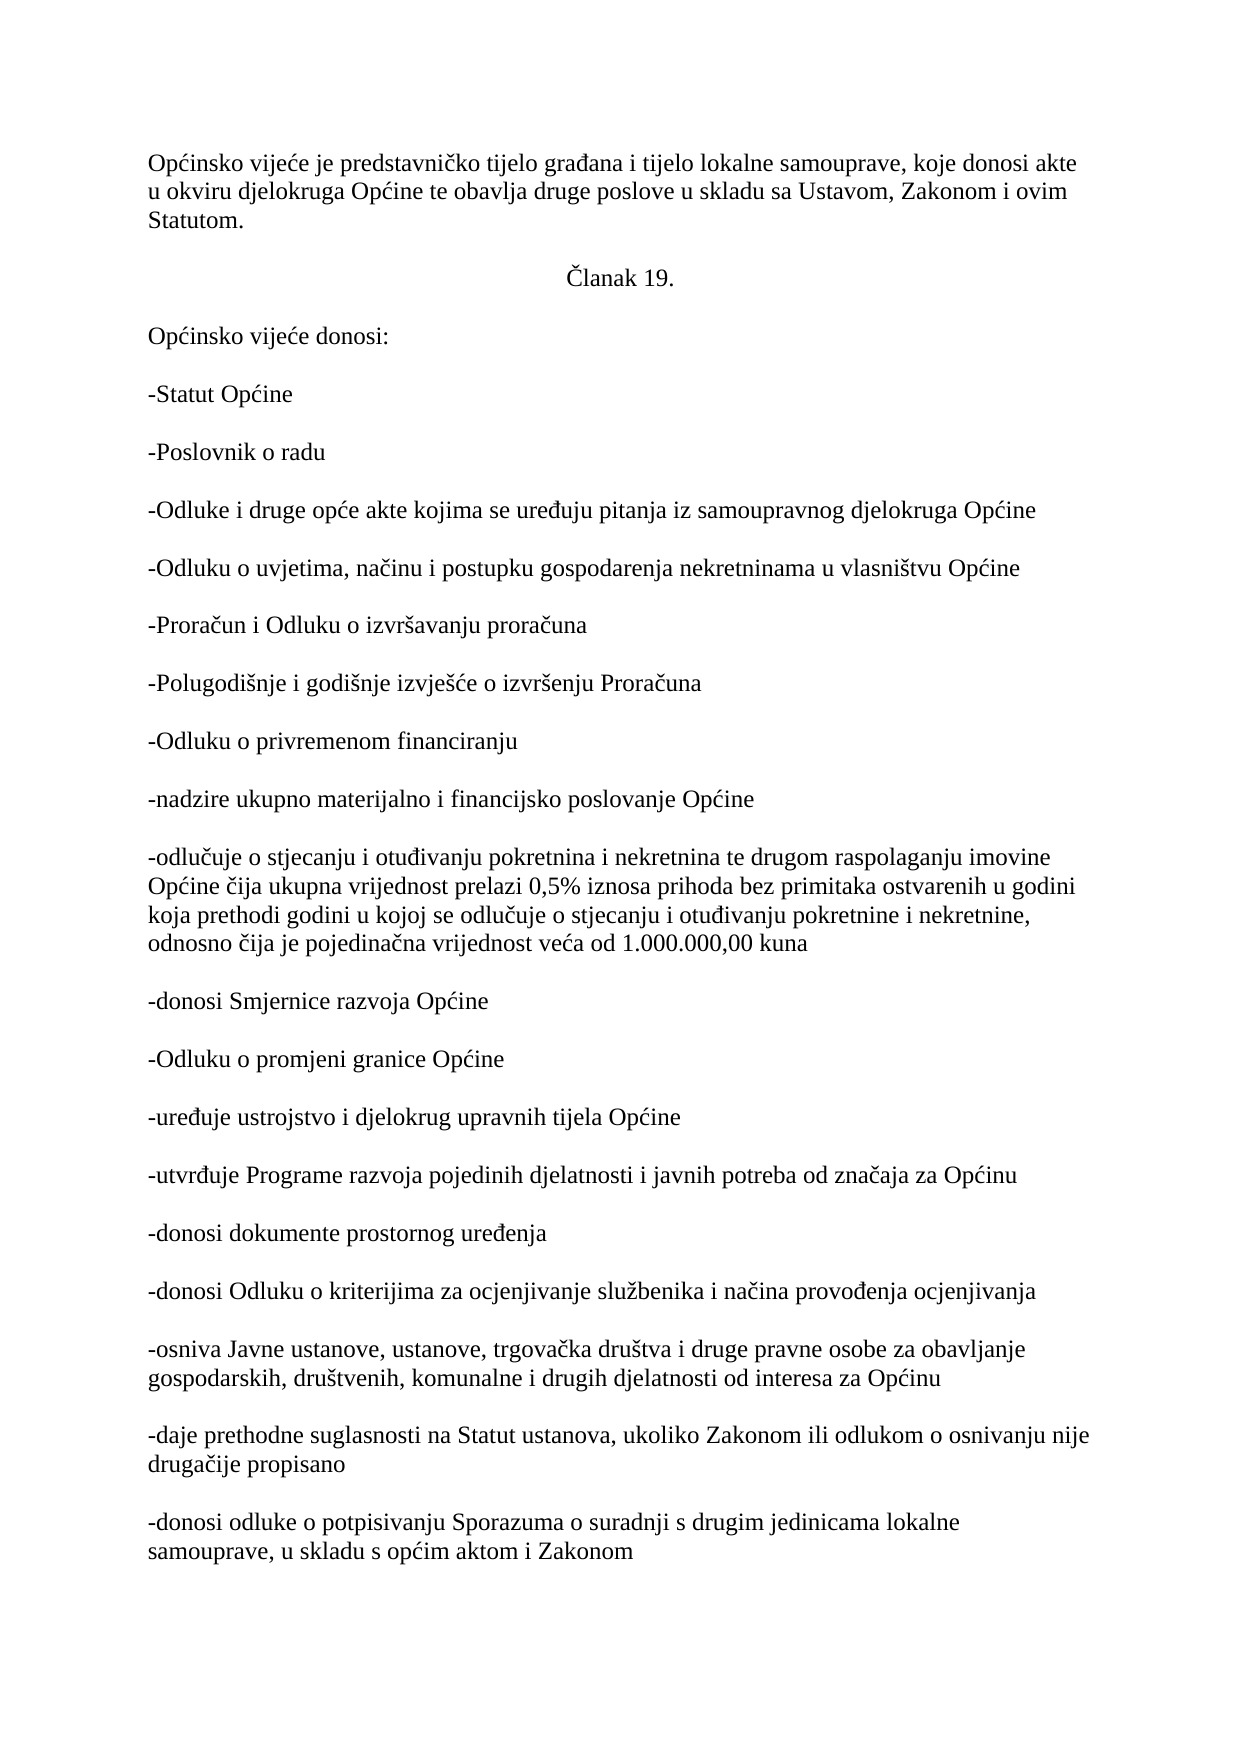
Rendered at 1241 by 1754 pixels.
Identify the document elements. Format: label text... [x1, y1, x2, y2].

text Članak 19. [148, 263, 1093, 292]
text -Proračun i Odluku o izvršavanju proračuna [148, 611, 1093, 639]
text -osniva Javne ustanove, ustanove, trgovačka društva i druge pravne osobe za obavljanje gospodarskih, društvenih, komunalne i drugih djelatnosti od interesa za Općinu [148, 1334, 1093, 1391]
text -Odluku o uvjetima, načinu i postupku gospodarenja nekretninama u vlasništvu Općine [148, 553, 1093, 581]
text -donosi dokumente prostornog uređenja [148, 1218, 1093, 1247]
text -Statut Općine [148, 379, 1093, 408]
text -donosi Odluku o kriterijima za ocjenjivanje službenika i načina provođenja ocjenjivanja [148, 1276, 1093, 1305]
text Općinsko vijeće je predstavničko tijelo građana i tijelo lokalne samouprave, koje donosi akte u okviru djelokruga Općine te obavlja druge poslove u skladu sa Ustavom, Zakonom i ovim Statutom. [148, 148, 1093, 234]
text -Poslovnik o radu [148, 437, 1093, 466]
text -Odluku o promjeni granice Općine [148, 1044, 1093, 1073]
text -uređuje ustrojstvo i djelokrug upravnih tijela Općine [148, 1102, 1093, 1131]
text -Odluke i druge opće akte kojima se uređuju pitanja iz samoupravnog djelokruga Općine [148, 495, 1093, 523]
text -donosi odluke o potpisivanju Sporazuma o suradnji s drugim jedinicama lokalne samouprave, u skladu s općim aktom i Zakonom [148, 1507, 1093, 1565]
text -utvrđuje Programe razvoja pojedinih djelatnosti i javnih potreba od značaja za Općinu [148, 1160, 1093, 1189]
text -donosi Smjernice razvoja Općine [148, 986, 1093, 1015]
text -Odluku o privremenom financiranju [148, 726, 1093, 755]
text -Polugodišnje i godišnje izvješće o izvršenju Proračuna [148, 668, 1093, 697]
text -odlučuje o stjecanju i otuđivanju pokretnina i nekretnina te drugom raspolaganju imovine Općine čija ukupna vrijednost prelazi 0,5% iznosa prihoda bez primitaka ostvarenih u godini koja prethodi godini u kojoj se odlučuje o stjecanju i otuđivanju pokretnine i nekretnine, odnosno čija je pojedinačna vrijednost veća od 1.000.000,00 kuna [148, 842, 1093, 957]
text Općinsko vijeće donosi: [148, 321, 1093, 350]
text -daje prethodne suglasnosti na Statut ustanova, ukoliko Zakonom ili odlukom o osnivanju nije drugačije propisano [148, 1421, 1093, 1478]
text -nadzire ukupno materijalno i financijsko poslovanje Općine [148, 784, 1093, 813]
